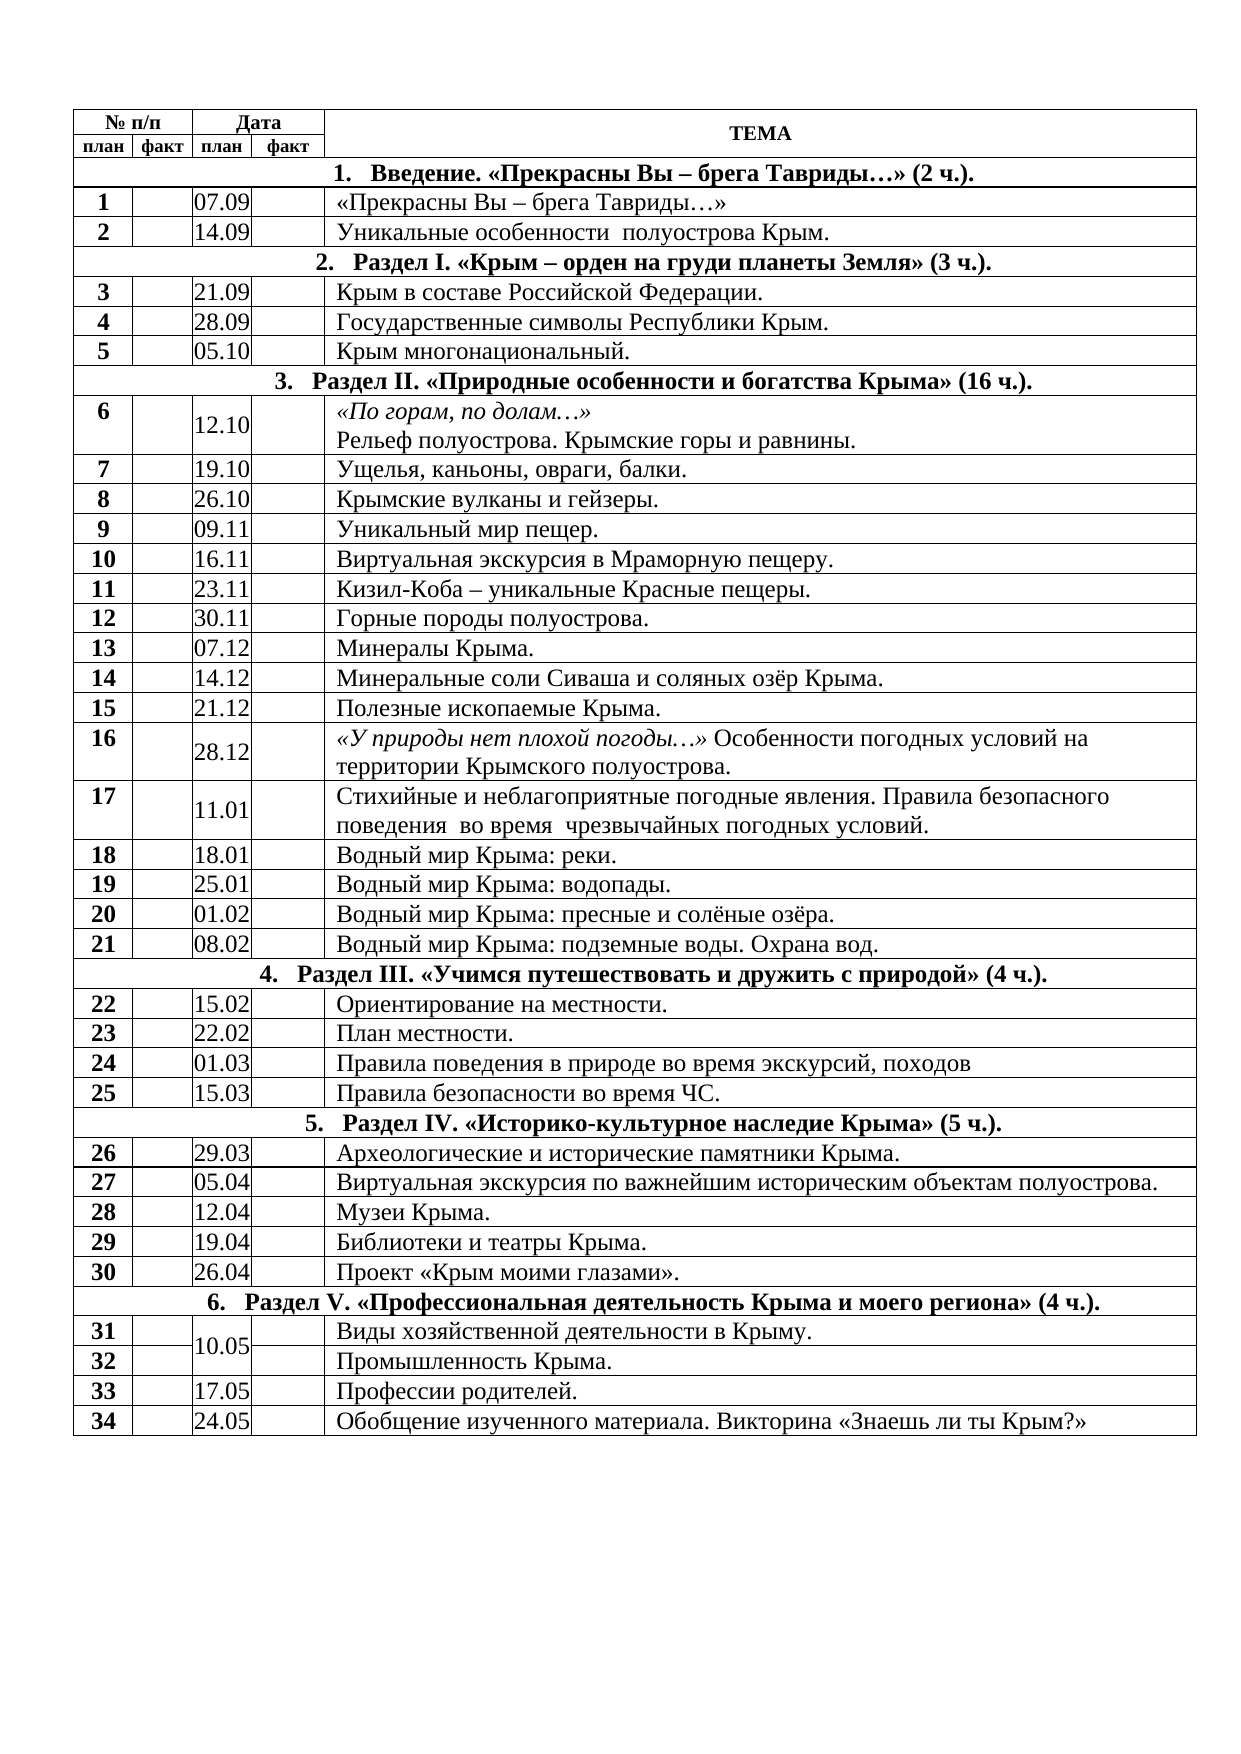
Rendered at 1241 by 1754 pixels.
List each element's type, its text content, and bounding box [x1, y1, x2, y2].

table_cell [133, 1048, 192, 1077]
table_cell факт [133, 135, 192, 157]
table_cell [252, 188, 324, 216]
table_cell 30 [74, 1257, 132, 1286]
table_cell [133, 277, 192, 306]
table_cell [252, 1316, 324, 1345]
table_cell Уникальные особенности полуострова Крым. [325, 217, 1196, 246]
table_cell 29 [74, 1227, 132, 1256]
table_cell Кизил-Коба – уникальные Красные пещеры. [325, 574, 1196, 602]
table_cell 10.05 [193, 1316, 251, 1375]
table_cell 14.12 [193, 663, 251, 692]
table_cell [252, 1168, 324, 1196]
table_header № п/п [74, 110, 192, 134]
table_cell [252, 336, 324, 365]
table_cell [252, 840, 324, 868]
table_cell Библиотеки и театры Крыма. [325, 1227, 1196, 1256]
table_cell 05.10 [193, 336, 251, 365]
table_cell [133, 514, 192, 543]
table_cell Музеи Крыма. [325, 1197, 1196, 1226]
table_cell 15.02 [193, 989, 251, 1017]
table_cell 6 [74, 396, 132, 453]
table_cell Ущелья, каньоны, овраги, балки. [325, 455, 1196, 483]
table_cell [133, 870, 192, 898]
table_cell [133, 188, 192, 216]
table_cell 08.02 [193, 929, 251, 958]
table_cell 25.01 [193, 870, 251, 898]
table_cell [133, 1019, 192, 1047]
table_cell Водный мир Крыма: подземные воды. Охрана вод. [325, 929, 1196, 958]
table_cell 23 [74, 1019, 132, 1047]
table_cell 21 [74, 929, 132, 958]
table_cell [252, 277, 324, 306]
table_cell [133, 633, 192, 662]
table_cell [252, 899, 324, 928]
table_cell [133, 1406, 192, 1434]
table_cell 22 [74, 989, 132, 1017]
table_cell [133, 929, 192, 958]
table_cell Виртуальная экскурсия по важнейшим историческим объектам полуострова. [325, 1168, 1196, 1196]
table_cell Введение. «Прекрасны Вы – брега Тавриды…» (2 ч.). [74, 158, 1196, 186]
table_cell Профессии родителей. [325, 1376, 1196, 1405]
table_cell 1 [74, 188, 132, 216]
table_cell [133, 217, 192, 246]
table_cell Правила безопасности во время ЧС. [325, 1078, 1196, 1107]
table_cell [252, 929, 324, 958]
table_cell 01.03 [193, 1048, 251, 1077]
table_cell [133, 781, 192, 839]
table_cell Раздел V. «Профессиональная деятельность Крыма и моего региона» (4 ч.). [74, 1287, 1196, 1315]
table_cell 31 [74, 1316, 132, 1345]
table_cell [252, 1406, 324, 1434]
table_cell «По горам, по долам…» Рельеф полуострова. Крымские горы и равнины. [325, 396, 1196, 453]
table_cell [133, 1346, 192, 1375]
table_cell 09.11 [193, 514, 251, 543]
table_cell План местности. [325, 1019, 1196, 1047]
table_cell Минеральные соли Сиваша и соляных озёр Крыма. [325, 663, 1196, 692]
table_cell [133, 396, 192, 453]
table_cell 4 [74, 307, 132, 335]
table_cell 12 [74, 604, 132, 632]
table_cell [252, 1346, 324, 1375]
table_cell [133, 723, 192, 780]
table_cell [252, 544, 324, 573]
table_cell Водный мир Крыма: пресные и солёные озёра. [325, 899, 1196, 928]
table_cell 34 [74, 1406, 132, 1434]
table_cell [133, 307, 192, 335]
table_cell Ориентирование на местности. [325, 989, 1196, 1017]
table_cell [252, 455, 324, 483]
table_cell [252, 307, 324, 335]
table_cell 26.10 [193, 484, 251, 513]
table_cell план [74, 135, 132, 157]
table_cell [252, 1078, 324, 1107]
table_cell [252, 1376, 324, 1405]
table_cell Крым многонациональный. [325, 336, 1196, 365]
table_cell [252, 1048, 324, 1077]
table_cell 15 [74, 693, 132, 722]
table_cell [133, 1227, 192, 1256]
table_cell 17.05 [193, 1376, 251, 1405]
table_cell [133, 484, 192, 513]
table_cell [133, 989, 192, 1017]
table_cell Раздел III. «Учимся путешествовать и дружить с природой» (4 ч.). [74, 959, 1196, 988]
table_cell [133, 336, 192, 365]
table_cell [252, 604, 324, 632]
table_cell [133, 544, 192, 573]
table_header ТЕМА [325, 110, 1196, 157]
table_cell 8 [74, 484, 132, 513]
table_cell [133, 1168, 192, 1196]
table_cell 11.01 [193, 781, 251, 839]
table_cell Крымские вулканы и гейзеры. [325, 484, 1196, 513]
table_cell 33 [74, 1376, 132, 1405]
table_cell [133, 663, 192, 692]
table_cell [133, 604, 192, 632]
table_cell Проект «Крым моими глазами». [325, 1257, 1196, 1286]
table_cell Раздел I. «Крым – орден на груди планеты Земля» (3 ч.). [74, 247, 1196, 276]
table_cell Стихийные и неблагоприятные погодные явления. Правила безопасного поведения во время чрезвычайных погодных условий. [325, 781, 1196, 839]
table_cell 28.12 [193, 723, 251, 780]
table_cell 23.11 [193, 574, 251, 602]
table_cell Виды хозяйственной деятельности в Крыму. [325, 1316, 1196, 1345]
table_cell [133, 840, 192, 868]
table_cell [133, 899, 192, 928]
table_cell факт [252, 135, 324, 157]
table_cell 07.09 [193, 188, 251, 216]
table_cell [252, 781, 324, 839]
table_cell 10 [74, 544, 132, 573]
table_cell [252, 1227, 324, 1256]
table_cell 26.04 [193, 1257, 251, 1286]
table_cell Правила поведения в природе во время экскурсий, походов [325, 1048, 1196, 1077]
table_cell [252, 693, 324, 722]
table_cell 5 [74, 336, 132, 365]
table_cell Промышленность Крыма. [325, 1346, 1196, 1375]
table_cell 17 [74, 781, 132, 839]
table_cell [133, 1138, 192, 1166]
table_cell 28.09 [193, 307, 251, 335]
table_cell [133, 1257, 192, 1286]
table_cell 16.11 [193, 544, 251, 573]
table_cell Уникальный мир пещер. [325, 514, 1196, 543]
table_cell 14.09 [193, 217, 251, 246]
table_cell 14 [74, 663, 132, 692]
table_cell [133, 455, 192, 483]
table_cell [252, 989, 324, 1017]
table_cell 22.02 [193, 1019, 251, 1047]
table_cell [133, 1078, 192, 1107]
table_cell [252, 484, 324, 513]
table_cell Раздел IV. «Историко-культурное наследие Крыма» (5 ч.). [74, 1108, 1196, 1137]
table_cell [133, 1197, 192, 1226]
table_cell [133, 1316, 192, 1345]
table_cell [133, 693, 192, 722]
table_cell [252, 663, 324, 692]
table_cell Обобщение изученного материала. Викторина «Знаешь ли ты Крым?» [325, 1406, 1196, 1434]
table_cell [252, 1257, 324, 1286]
table_cell Археологические и исторические памятники Крыма. [325, 1138, 1196, 1166]
table_cell 16 [74, 723, 132, 780]
table_cell 24 [74, 1048, 132, 1077]
table_cell 13 [74, 633, 132, 662]
table_cell 12.10 [193, 396, 251, 453]
table_cell 24.05 [193, 1406, 251, 1434]
table_cell Водный мир Крыма: реки. [325, 840, 1196, 868]
table_cell [133, 1376, 192, 1405]
table_cell 3 [74, 277, 132, 306]
table_cell Минералы Крыма. [325, 633, 1196, 662]
table_cell Крым в составе Российской Федерации. [325, 277, 1196, 306]
table_cell [252, 514, 324, 543]
table_cell 12.04 [193, 1197, 251, 1226]
table_cell Полезные ископаемые Крыма. [325, 693, 1196, 722]
table_cell 29.03 [193, 1138, 251, 1166]
table_cell Государственные символы Республики Крым. [325, 307, 1196, 335]
table_cell 21.09 [193, 277, 251, 306]
table_cell [252, 1197, 324, 1226]
table_cell Горные породы полуострова. [325, 604, 1196, 632]
table_cell Водный мир Крыма: водопады. [325, 870, 1196, 898]
table_cell 26 [74, 1138, 132, 1166]
table_cell 7 [74, 455, 132, 483]
table_cell [252, 1019, 324, 1047]
table_cell «Прекрасны Вы – брега Тавриды…» [325, 188, 1196, 216]
table_header Дата [193, 110, 324, 134]
table_cell 19.10 [193, 455, 251, 483]
table_cell 05.04 [193, 1168, 251, 1196]
table_cell 15.03 [193, 1078, 251, 1107]
table_cell 21.12 [193, 693, 251, 722]
table_cell 25 [74, 1078, 132, 1107]
table_cell 30.11 [193, 604, 251, 632]
table_cell [252, 1138, 324, 1166]
table_cell Раздел II. «Природные особенности и богатства Крыма» (16 ч.). [74, 366, 1196, 395]
table_cell Виртуальная экскурсия в Мраморную пещеру. [325, 544, 1196, 573]
table_cell [252, 723, 324, 780]
table_cell [252, 574, 324, 602]
table_cell [252, 633, 324, 662]
table_cell 20 [74, 899, 132, 928]
table_cell 18 [74, 840, 132, 868]
table_cell 28 [74, 1197, 132, 1226]
table_cell «У природы нет плохой погоды…» Особенности погодных условий на территории Крымского полуострова. [325, 723, 1196, 780]
table_cell 32 [74, 1346, 132, 1375]
table_cell 2 [74, 217, 132, 246]
table_cell 9 [74, 514, 132, 543]
table_cell 27 [74, 1168, 132, 1196]
table_cell 11 [74, 574, 132, 602]
table_cell 07.12 [193, 633, 251, 662]
table_cell 19.04 [193, 1227, 251, 1256]
table_cell [252, 870, 324, 898]
table_cell [252, 396, 324, 453]
table_cell [133, 574, 192, 602]
table_cell 01.02 [193, 899, 251, 928]
table_cell 18.01 [193, 840, 251, 868]
table_cell [252, 217, 324, 246]
table_cell 19 [74, 870, 132, 898]
table_cell план [193, 135, 251, 157]
